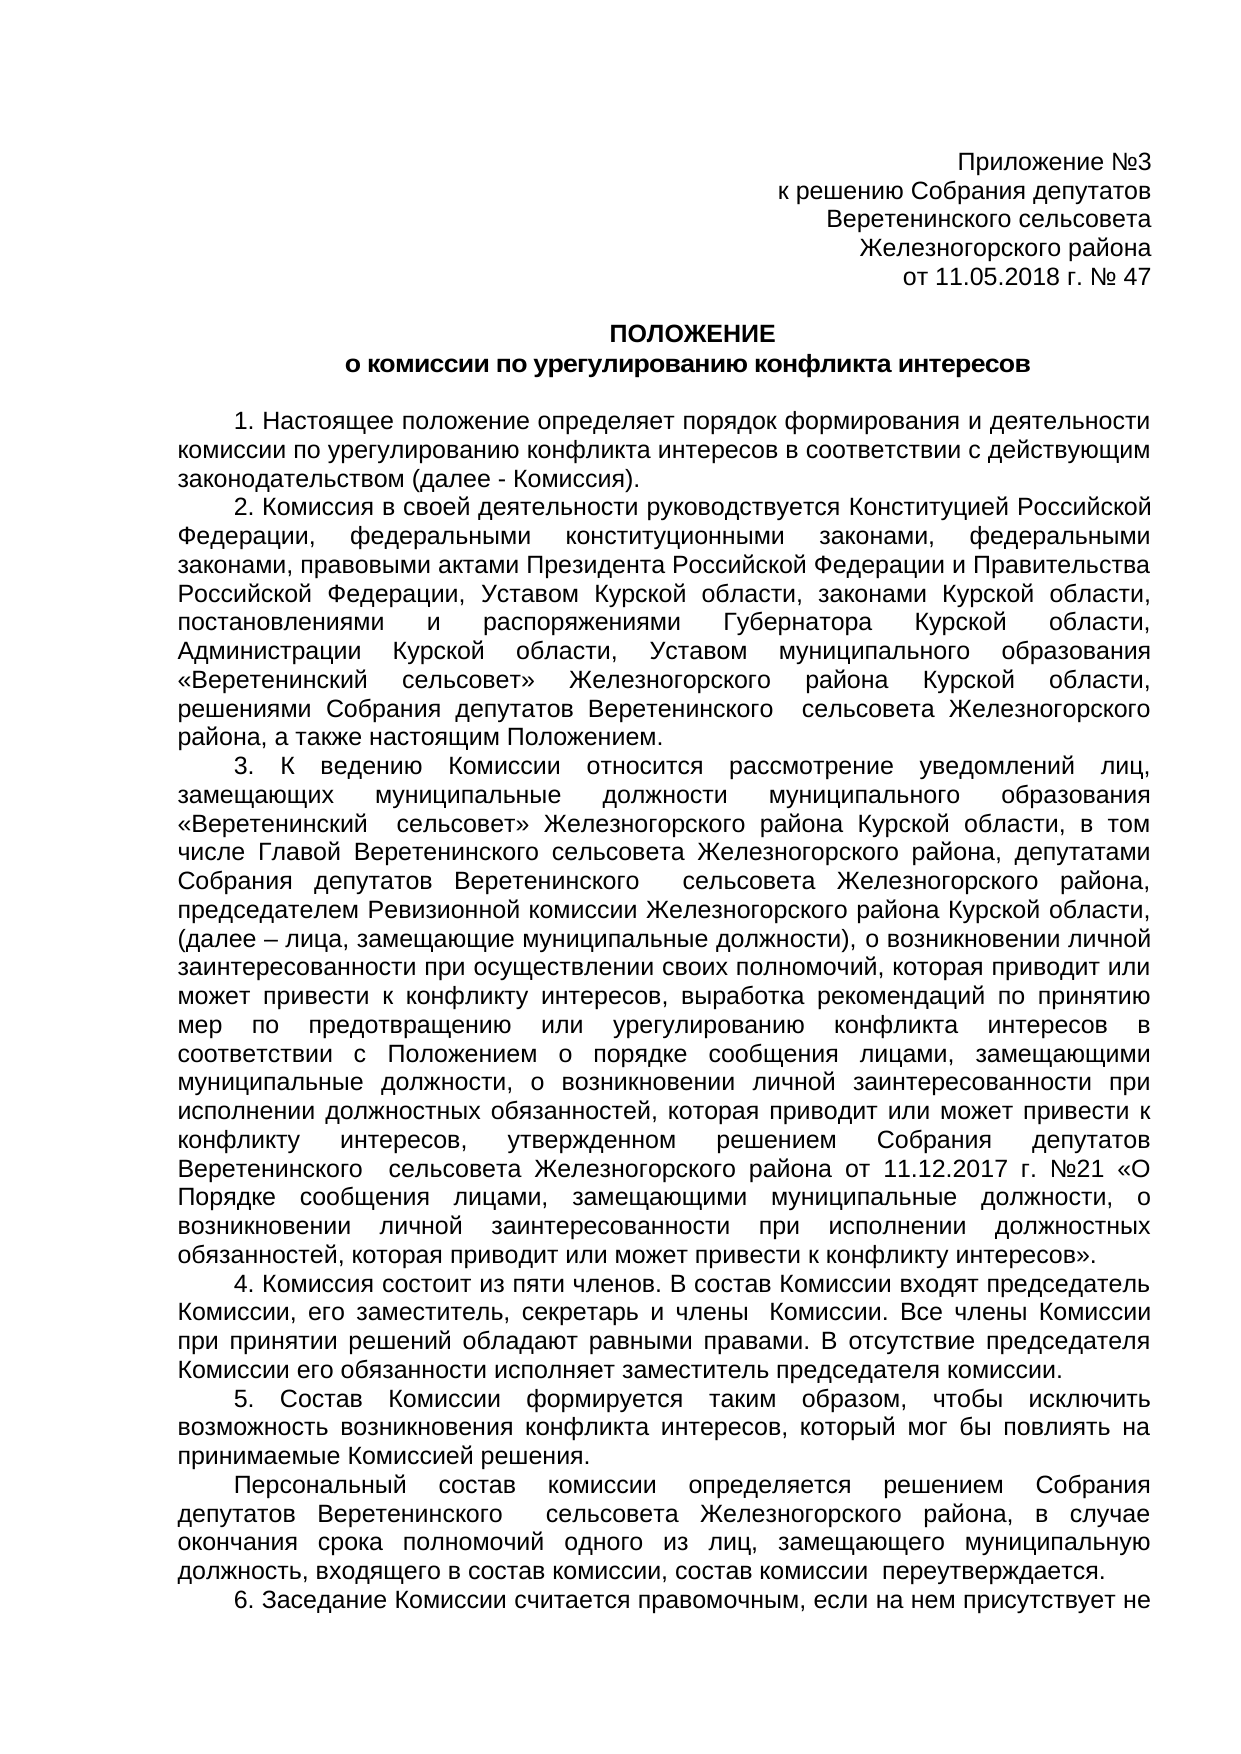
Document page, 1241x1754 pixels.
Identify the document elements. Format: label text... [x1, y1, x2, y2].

text о комиссии по урегулированию конфликта интересов [177, 349, 1123, 377]
text 4. Комиссия состоит из пяти членов. В состав Комиссии входят председатель Комиссии, его заместитель, секретарь и члены Комиссии. Все члены Комиссии при принятии решений обладают равными правами. В отсутствие председателя Комиссии его обязанности исполняет заместитель председателя комиссии. [177, 1269, 1152, 1384]
text к решению Собрания депутатов Веретенинского сельсовета [620, 176, 1152, 233]
text 3. К ведению Комиссии относится рассмотрение уведомлений лиц, замещающих муниципальные должности муниципального образования «Веретенинский сельсовет» Железногорского района Курской области, в том числе Главой Веретенинского сельсовета Железногорского района, депутатами Собрания депутатов Веретенинского сельсовета Железногорского района, председателем Ревизионной комиссии Железногорского района Курской области, (далее – лица, замещающие муниципальные должности), о возникновении личной заинтересованности при осуществлении своих полномочий, которая приводит или может привести к конфликту интересов, выработка рекомендаций по принятию мер по предотвращению или урегулированию конфликта интересов в соответствии с Положением о порядке сообщения лицами, замещающими муниципальные должности, о возникновении личной заинтересованности при исполнении должностных обязанностей, которая приводит или может привести к конфликту интересов, утвержденном решением Собрания депутатов Веретенинского сельсовета Железногорского района от 11.12.2017 г. №21 «О Порядке сообщения лицами, замещающими муниципальные должности, о возникновении личной заинтересованности при исполнении должностных обязанностей, которая приводит или может привести к конфликту интересов». [177, 751, 1152, 1269]
text Железногорского района [620, 233, 1152, 262]
text от 11.05.2018 г. № 47 [546, 262, 1152, 291]
text 5. Состав Комиссии формируется таким образом, чтобы исключить возможность возникновения конфликта интересов, который мог бы повлиять на принимаемые Комиссией решения. [177, 1384, 1152, 1470]
text ПОЛОЖЕНИЕ [177, 319, 1152, 348]
text Персональный состав комиссии определяется решением Собрания депутатов Веретенинского сельсовета Железногорского района, в случае окончания срока полномочий одного из лиц, замещающего муниципальную должность, входящего в состав комиссии, состав комиссии переутверждается. [177, 1470, 1152, 1585]
text 1. Настоящее положение определяет порядок формирования и деятельности комиссии по урегулированию конфликта интересов в соответствии с действующим законодательством (далее - Комиссия). [177, 406, 1152, 492]
text Приложение №3 [177, 147, 1152, 176]
text 2. Комиссия в своей деятельности руководствуется Конституцией Российской Федерации, федеральными конституционными законами, федеральными законами, правовыми актами Президента Российской Федерации и Правительства Российской Федерации, Уставом Курской области, законами Курской области, постановлениями и распоряжениями Губернатора Курской области, Администрации Курской области, Уставом муниципального образования «Веретенинский сельсовет» Железногорского района Курской области, решениями Собрания депутатов Веретенинского сельсовета Железногорского района, а также настоящим Положением. [177, 492, 1152, 751]
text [177, 1585, 1152, 1614]
